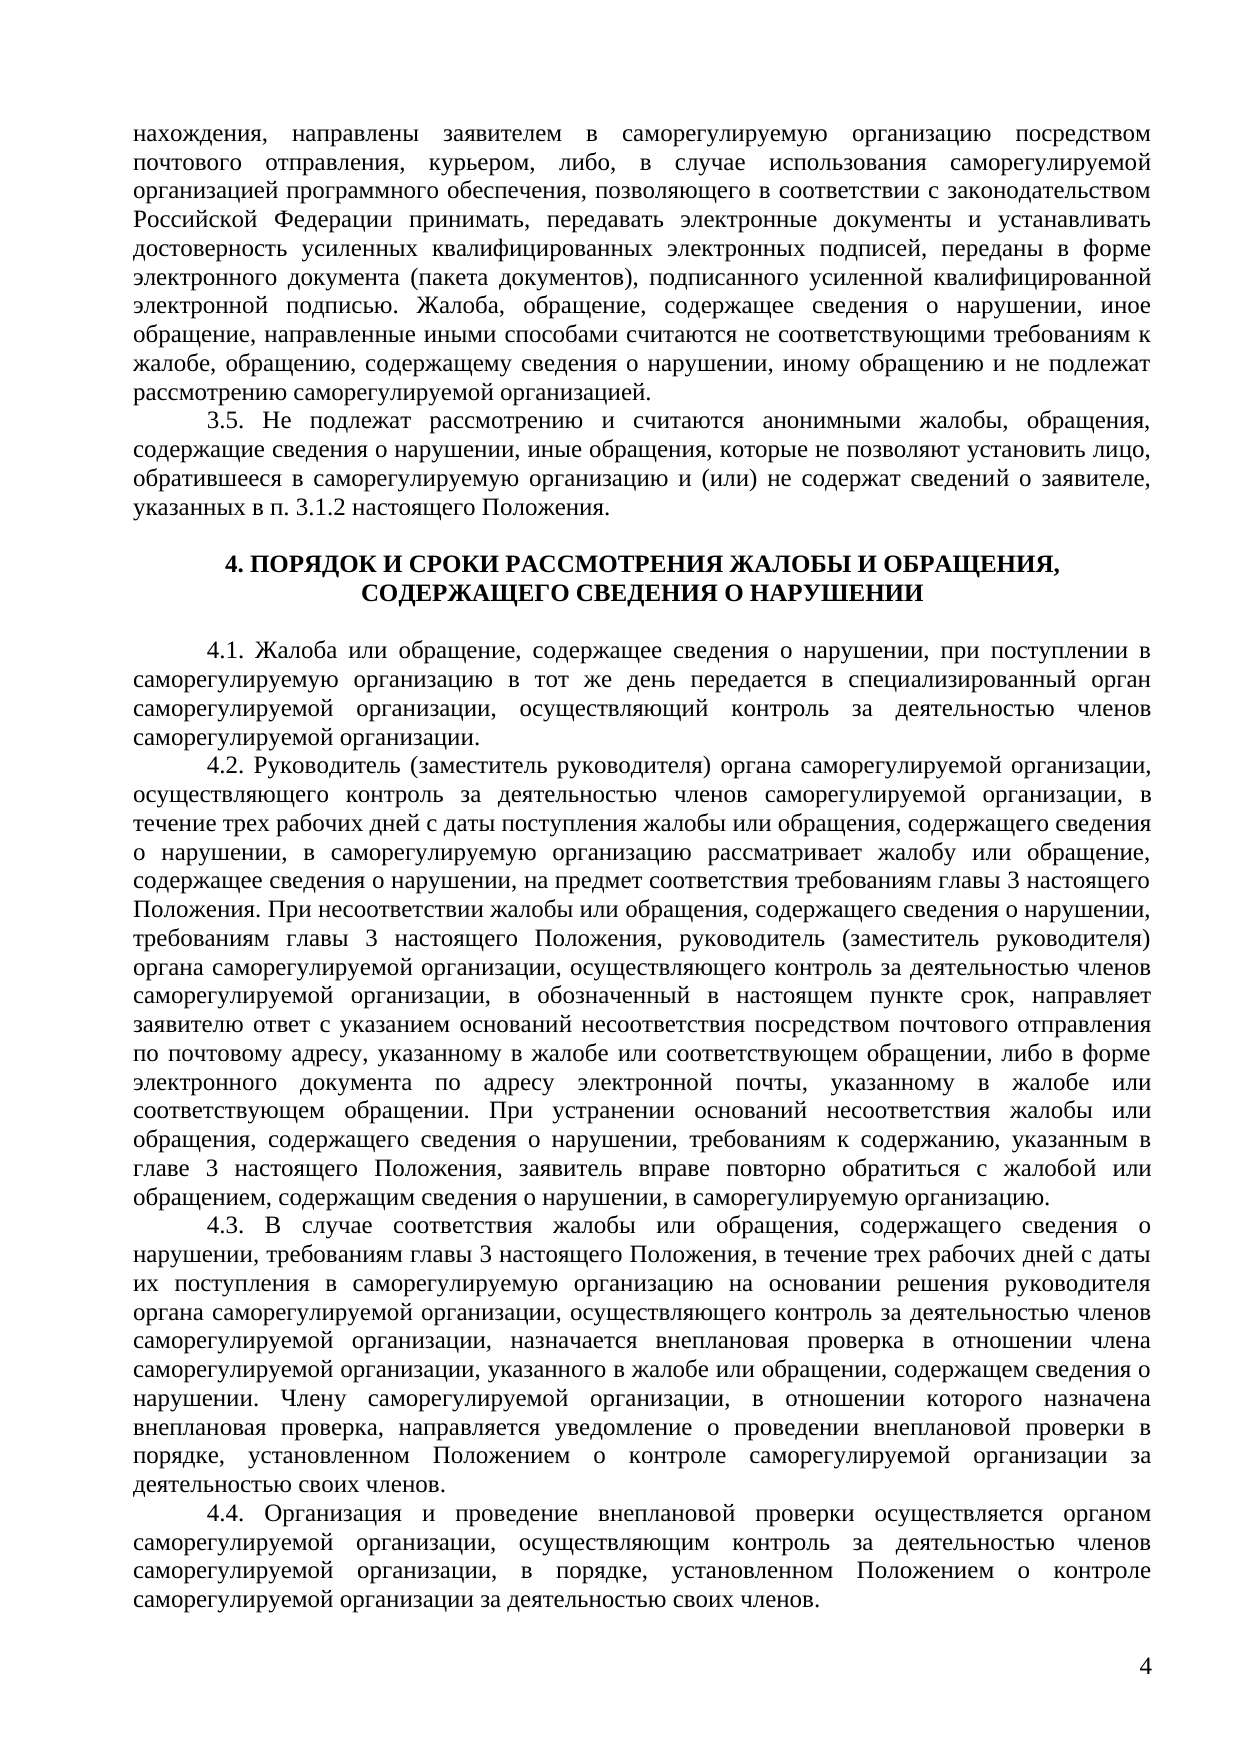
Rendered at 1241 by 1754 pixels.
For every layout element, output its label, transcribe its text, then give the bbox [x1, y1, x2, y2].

text 3.5. Не подлежат рассмотрению и считаются анонимными жалобы, обращения, содержащие сведения о нарушении, иные обращения, которые не позволяют установить лицо, обратившееся в саморегулируемую организацию и (или) не содержат сведений о заявителе, указанных в п. 3.1.2 настоящего Положения. [133, 406, 1152, 521]
text 4. ПОРЯДОК И СРОКИ РАССМОТРЕНИЯ ЖАЛОБЫ И ОБРАЩЕНИЯ, СОДЕРЖАЩЕГО СВЕДЕНИЯ О НАРУШЕНИИ [133, 549, 1152, 607]
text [133, 118, 1152, 406]
text 4.2. Руководитель (заместитель руководителя) органа саморегулируемой организации, осуществляющего контроль за деятельностью членов саморегулируемой организации, в течение трех рабочих дней с даты поступления жалобы или обращения, содержащего сведения о нарушении, в саморегулируемую организацию рассматривает жалобу или обращение, содержащее сведения о нарушении, на предмет соответствия требованиям главы 3 настоящего Положения. При несоответствии жалобы или обращения, содержащего сведения о нарушении, требованиям главы 3 настоящего Положения, руководитель (заместитель руководителя) органа саморегулируемой организации, осуществляющего контроль за деятельностью членов саморегулируемой организации, в обозначенный в настоящем пункте срок, направляет заявителю ответ с указанием оснований несоответствия посредством почтового отправления по почтовому адресу, указанному в жалобе или соответствующем обращении, либо в форме электронного документа по адресу электронной почты, указанному в жалобе или соответствующем обращении. При устранении оснований несоответствия жалобы или обращения, содержащего сведения о нарушении, требованиям к содержанию, указанным в главе 3 настоящего Положения, заявитель вправе повторно обратиться с жалобой или обращением, содержащим сведения о нарушении, в саморегулируемую организацию. [133, 751, 1152, 1211]
text 4.1. Жалоба или обращение, содержащее сведения о нарушении, при поступлении в саморегулируемую организацию в тот же день передается в специализированный орган саморегулируемой организации, осуществляющий контроль за деятельностью членов саморегулируемой организации. [133, 636, 1152, 751]
text 4.3. В случае соответствия жалобы или обращения, содержащего сведения о нарушении, требованиям главы 3 настоящего Положения, в течение трех рабочих дней с даты их поступления в саморегулируемую организацию на основании решения руководителя органа саморегулируемой организации, осуществляющего контроль за деятельностью членов саморегулируемой организации, назначается внеплановая проверка в отношении члена саморегулируемой организации, указанного в жалобе или обращении, содержащем сведения о нарушении. Члену саморегулируемой организации, в отношении которого назначена внеплановая проверка, направляется уведомление о проведении внеплановой проверки в порядке, установленном Положением о контроле саморегулируемой организации за деятельностью своих членов. [133, 1211, 1152, 1498]
text 4.4. Организация и проведение внеплановой проверки осуществляется органом саморегулируемой организации, осуществляющим контроль за деятельностью членов саморегулируемой организации, в порядке, установленном Положением о контроле саморегулируемой организации за деятельностью своих членов. [133, 1498, 1152, 1613]
